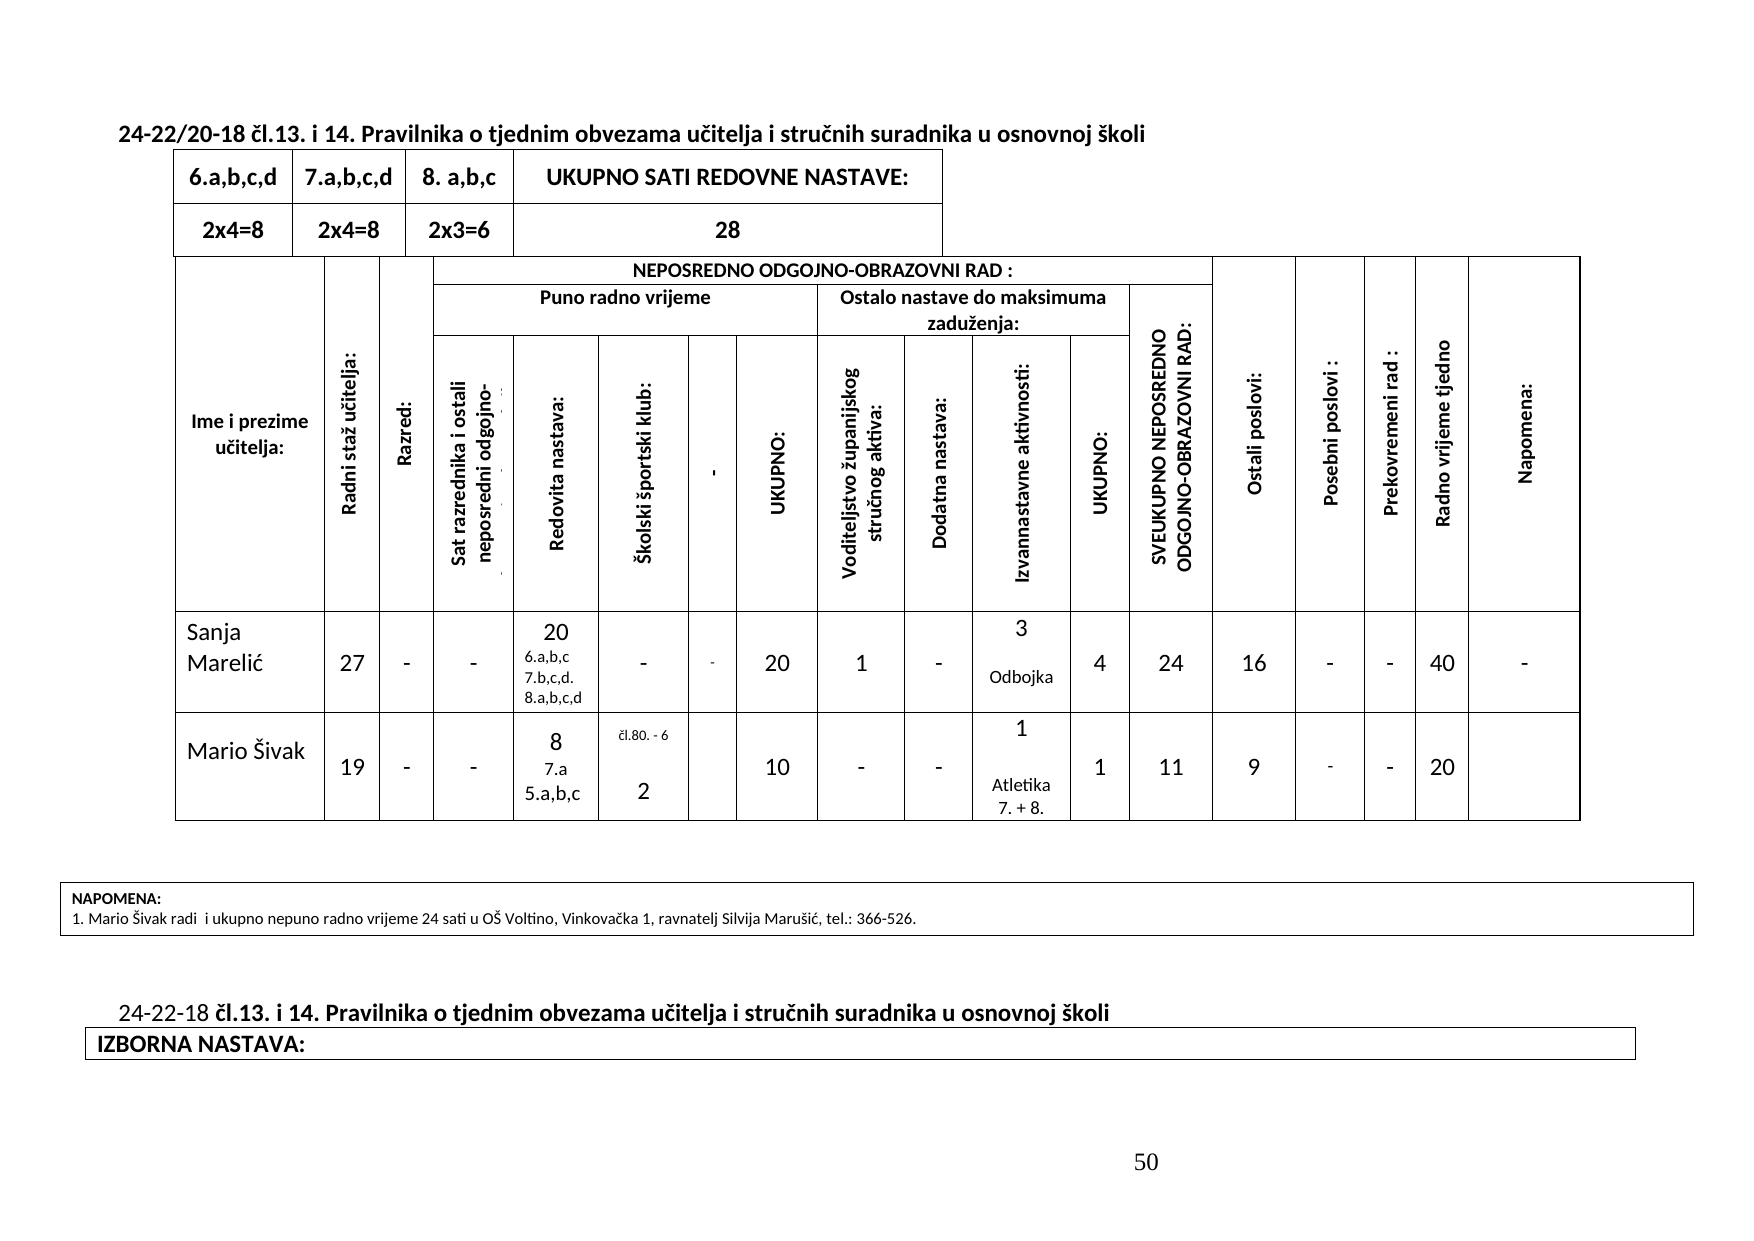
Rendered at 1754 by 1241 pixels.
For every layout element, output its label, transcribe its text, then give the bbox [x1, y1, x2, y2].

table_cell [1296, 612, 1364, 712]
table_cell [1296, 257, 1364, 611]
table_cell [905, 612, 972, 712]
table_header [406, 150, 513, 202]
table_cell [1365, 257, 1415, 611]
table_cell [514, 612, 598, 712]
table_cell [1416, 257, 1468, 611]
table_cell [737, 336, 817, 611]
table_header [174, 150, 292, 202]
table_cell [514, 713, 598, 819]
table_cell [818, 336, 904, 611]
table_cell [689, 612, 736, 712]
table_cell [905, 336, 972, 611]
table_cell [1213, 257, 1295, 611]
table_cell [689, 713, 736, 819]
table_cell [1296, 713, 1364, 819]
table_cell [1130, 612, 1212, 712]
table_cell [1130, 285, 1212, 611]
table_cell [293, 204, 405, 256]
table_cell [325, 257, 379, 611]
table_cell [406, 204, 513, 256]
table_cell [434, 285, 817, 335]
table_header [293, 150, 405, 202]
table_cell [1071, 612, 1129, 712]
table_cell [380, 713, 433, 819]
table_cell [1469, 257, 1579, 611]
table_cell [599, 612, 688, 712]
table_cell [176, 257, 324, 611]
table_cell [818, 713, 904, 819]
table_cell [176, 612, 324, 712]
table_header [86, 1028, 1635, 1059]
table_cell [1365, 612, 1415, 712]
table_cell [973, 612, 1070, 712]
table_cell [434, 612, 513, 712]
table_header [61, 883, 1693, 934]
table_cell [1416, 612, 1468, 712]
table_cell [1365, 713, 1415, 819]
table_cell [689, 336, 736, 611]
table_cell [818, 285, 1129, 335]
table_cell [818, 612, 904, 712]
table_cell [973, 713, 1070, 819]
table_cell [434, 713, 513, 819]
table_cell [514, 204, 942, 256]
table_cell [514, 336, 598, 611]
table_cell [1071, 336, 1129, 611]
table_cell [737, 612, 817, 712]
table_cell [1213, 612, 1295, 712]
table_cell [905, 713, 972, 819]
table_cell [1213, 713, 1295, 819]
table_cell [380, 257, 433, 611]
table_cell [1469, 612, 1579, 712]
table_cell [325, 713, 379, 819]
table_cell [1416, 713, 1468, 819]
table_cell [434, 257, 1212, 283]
text 24-22-18 čl.13. i 14. Pravilnika o tjednim obvezama učitelja i stručnih suradnika u osnovnoj školi [118, 997, 1636, 1027]
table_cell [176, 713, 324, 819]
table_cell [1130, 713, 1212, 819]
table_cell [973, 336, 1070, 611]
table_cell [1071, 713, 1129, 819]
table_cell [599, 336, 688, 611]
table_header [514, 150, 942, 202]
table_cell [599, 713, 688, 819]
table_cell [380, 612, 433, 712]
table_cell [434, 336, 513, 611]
text 24-22/20-18 čl.13. i 14. Pravilnika o tjednim obvezama učitelja i stručnih suradnika u osnovnoj školi [118, 118, 1636, 149]
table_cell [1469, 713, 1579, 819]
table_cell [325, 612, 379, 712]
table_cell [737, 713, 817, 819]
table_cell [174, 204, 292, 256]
